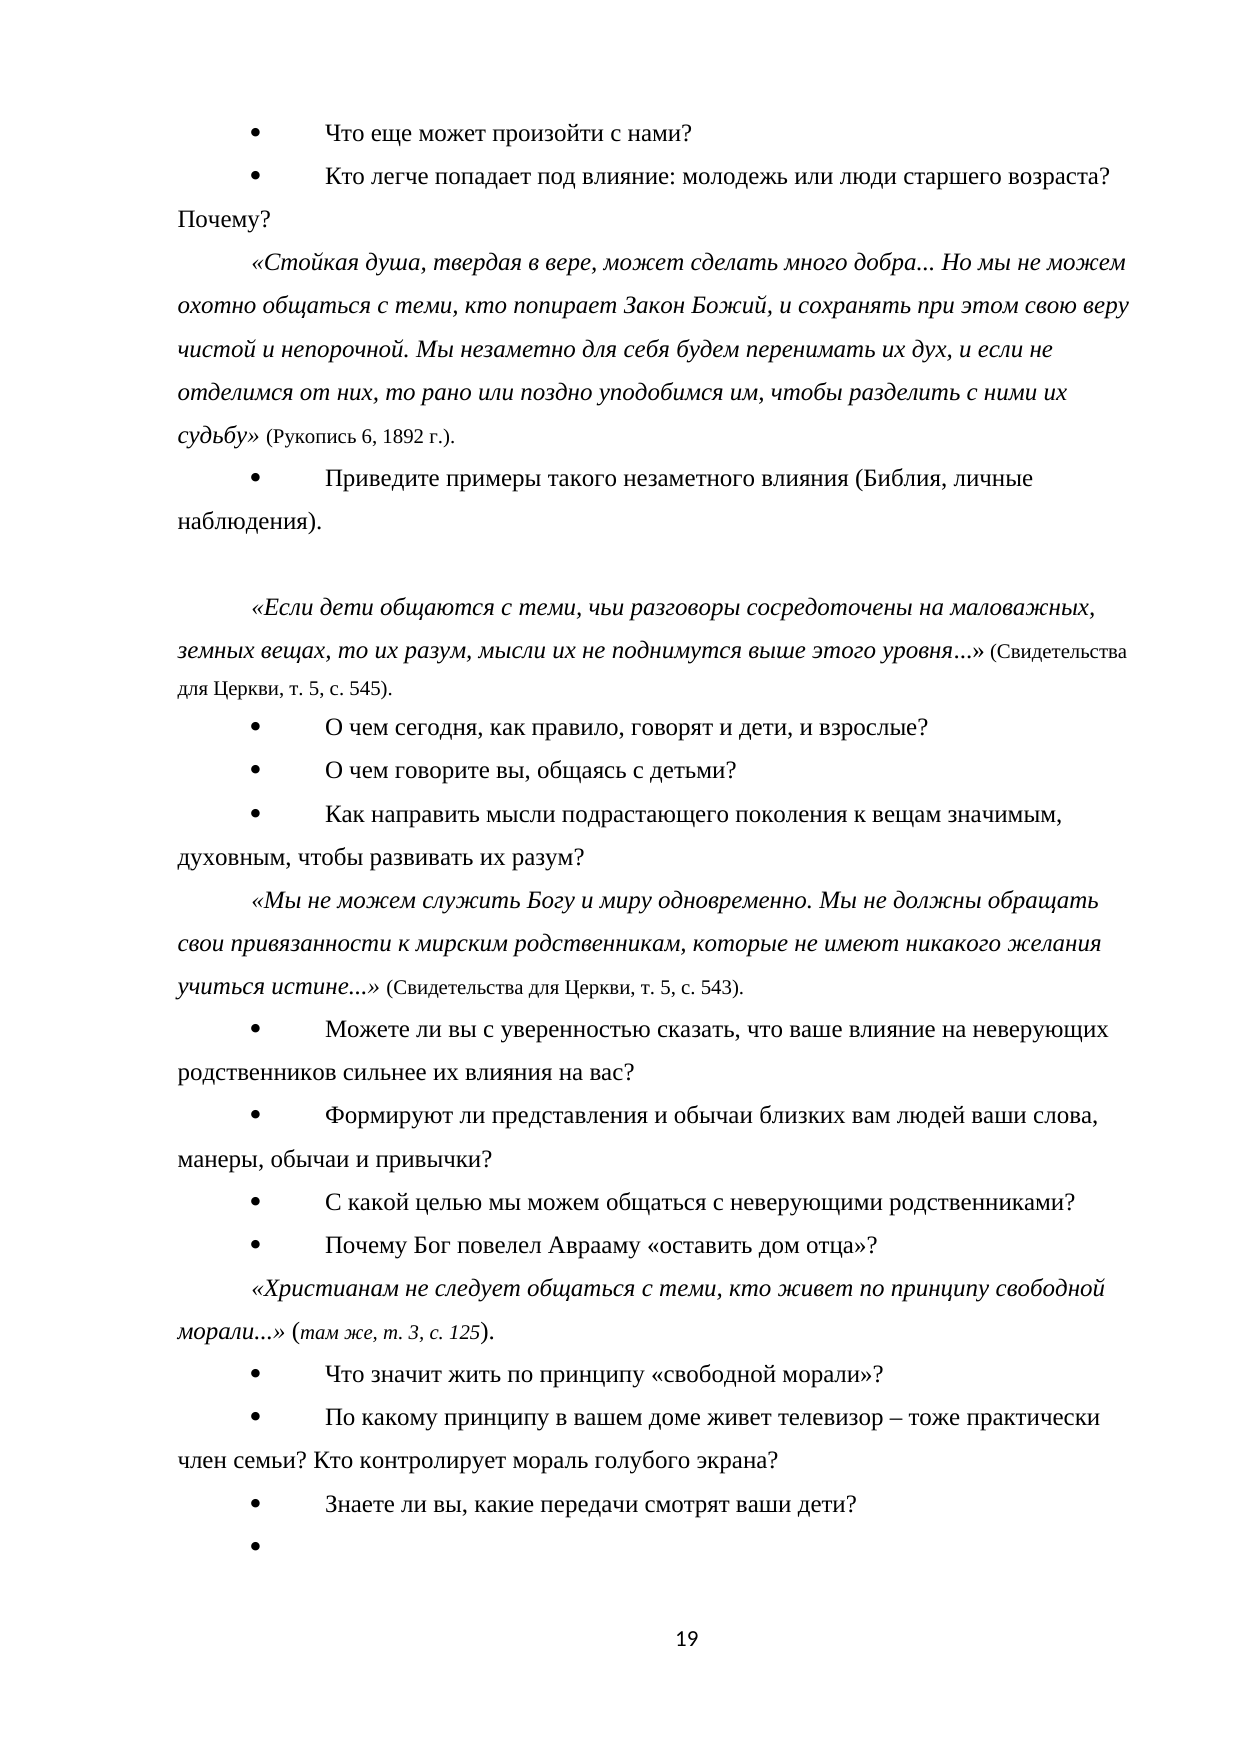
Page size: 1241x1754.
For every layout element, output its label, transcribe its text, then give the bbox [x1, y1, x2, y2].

list Знаете ли вы, какие передачи смотрят ваши дети? [177, 1489, 1152, 1517]
list Кто легче попадает под влияние: молодежь или люди старшего возраста? Почему? [177, 161, 1152, 233]
text «Если дети общаются с теми, чьи разговоры сосредоточены на маловажных, земных вещах, то их разум, мысли их не поднимутся выше этого уровня...» (Свидетельства для Церкви, т. 5, с. 545). [177, 592, 1152, 700]
list Что значит жить по принципу «свободной морали»? [177, 1359, 1152, 1388]
list О чем сегодня, как правило, говорят и дети, и взрослые? [177, 712, 1152, 741]
list О чем говорите вы, общаясь с детьми? [177, 756, 1152, 784]
list Что еще может произойти с нами? [177, 118, 1152, 147]
list Почему Бог повелел Аврааму «оставить дом отца»? [177, 1230, 1152, 1259]
list По какому принципу в вашем доме живет телевизор – тоже практически член семьи? Кто контролирует мораль голубого экрана? [177, 1402, 1152, 1474]
list Как направить мысли подрастающего поколения к вещам значимым, духовным, чтобы развивать их разум? [177, 799, 1152, 871]
text «Мы не можем служить Богу и миру одновременно. Мы не должны обращать свои привязанности к мирским родственникам, которые не имеют никакого желания учиться истине...» (Свидетельства для Церкви, т. 5, с. 543). [177, 885, 1152, 1000]
list Формируют ли представления и обычаи близких вам людей ваши слова, манеры, обычаи и привычки? [177, 1101, 1152, 1172]
list Можете ли вы с уверенностью сказать, что ваше влияние на неверующих родственников сильнее их влияния на вас? [177, 1014, 1152, 1086]
list С какой целью мы можем общаться с неверующими родственниками? [177, 1187, 1152, 1216]
text «Стойкая душа, твердая в вере, может сделать много добра... Но мы не можем охотно общаться с теми, кто попирает Закон Божий, и сохранять при этом свою веру чистой и непорочной. Мы незаметно для себя будем перенимать их дух, и если не отделимся от них, то рано или поздно уподобимся им, чтобы разделить с ними их судьбу» (Рукопись 6, 1892 г.). [177, 247, 1152, 449]
list Приведите примеры такого незаметного влияния (Библия, личные наблюдения). [177, 463, 1152, 535]
text «Христианам не следует общаться с теми, кто живет по принципу свободной морали...» (там же, т. 3, с. 125). [177, 1273, 1152, 1345]
